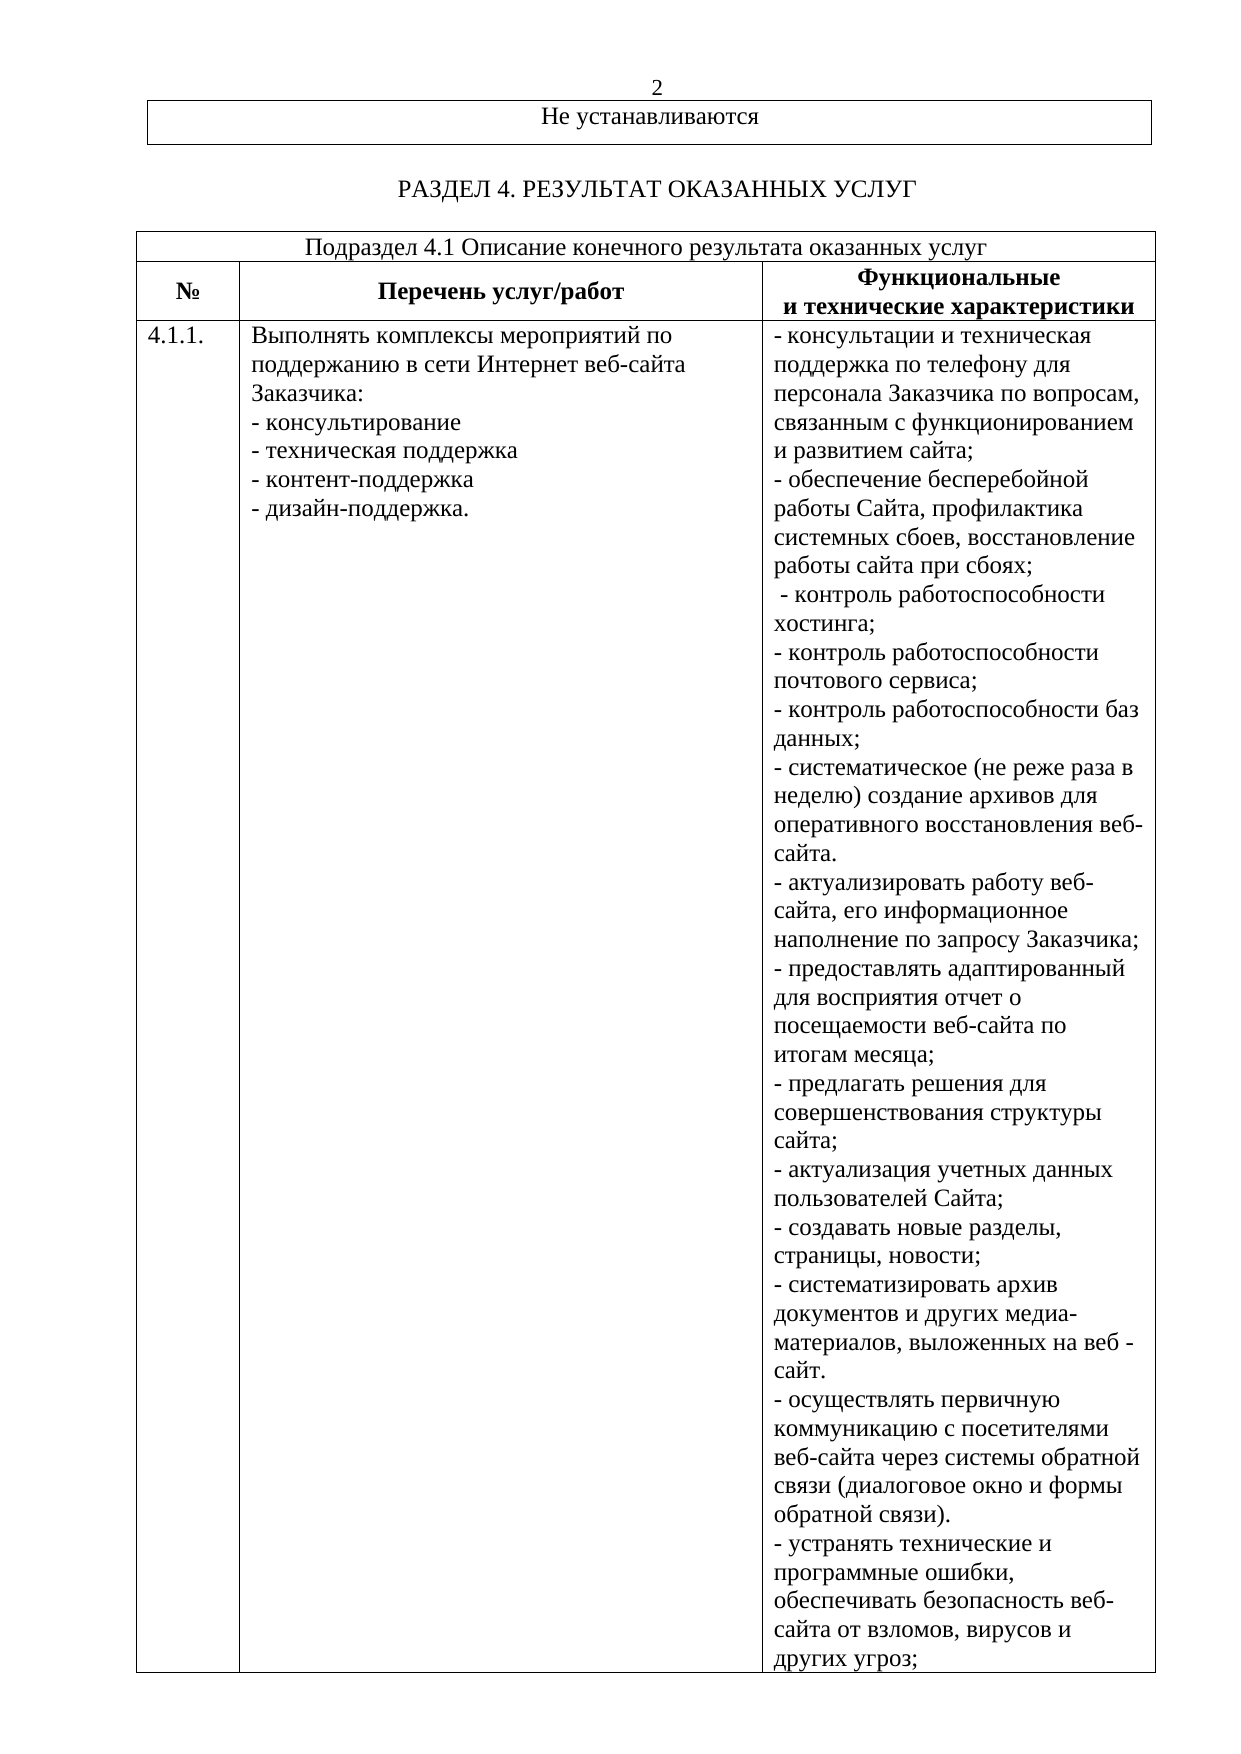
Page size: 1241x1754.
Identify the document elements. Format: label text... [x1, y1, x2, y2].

table_cell Перечень услуг/работ [240, 262, 762, 319]
table_cell № [137, 262, 239, 319]
text РАЗДЕЛ 4. РЕЗУЛЬТАТ ОКАЗАННЫХ УСЛУГ [148, 174, 1167, 202]
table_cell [240, 321, 762, 1672]
table_cell Не устанавливаются [148, 101, 1151, 144]
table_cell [763, 321, 1155, 1672]
table_cell Функциональные и технические характеристики [763, 262, 1155, 319]
table_header Подраздел 4.1 Описание конечного результата оказанных услуг [137, 232, 1155, 261]
table_cell 4.1.1. [137, 321, 239, 1672]
